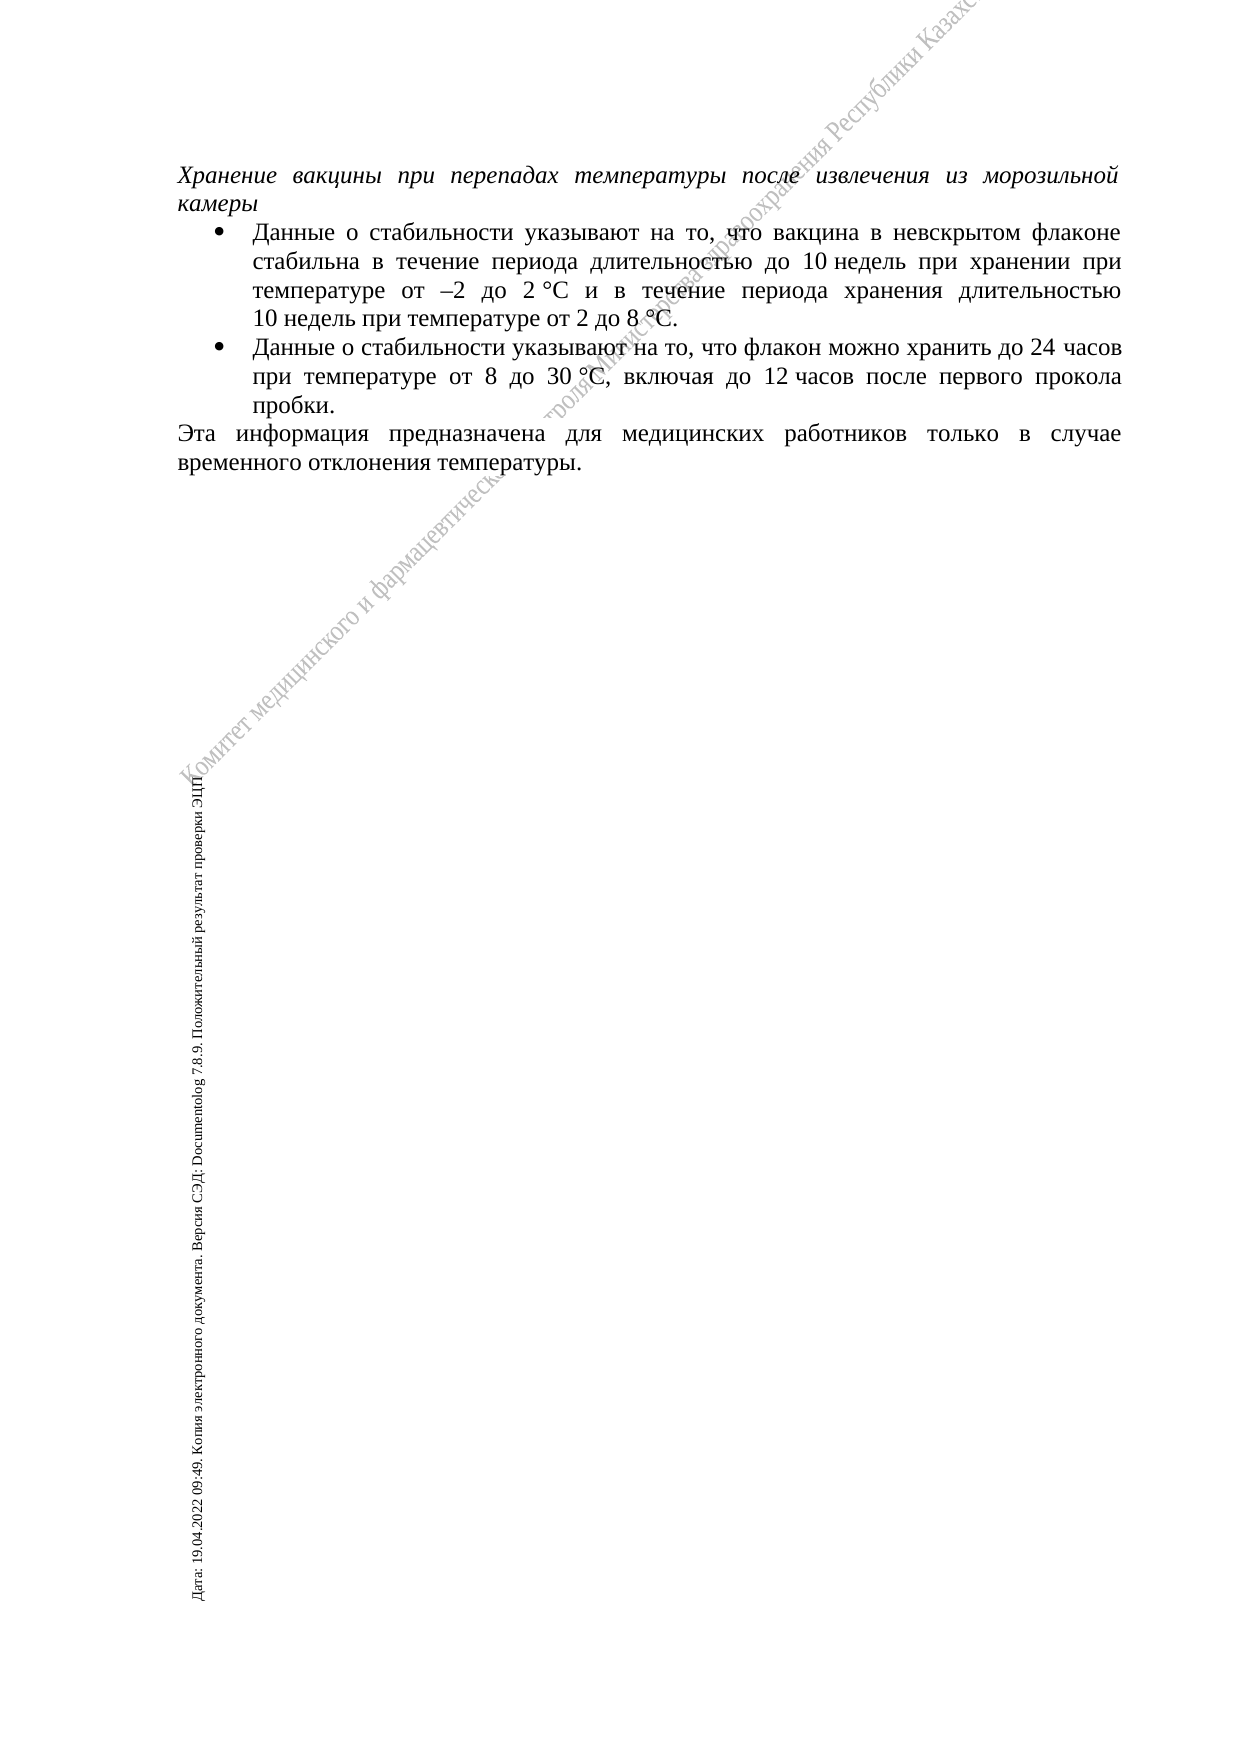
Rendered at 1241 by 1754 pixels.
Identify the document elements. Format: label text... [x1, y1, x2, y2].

list Данные о стабильности указывают на то, что флакон можно хранить до 24 часов при температуре от 8 до 30 °C, включая до 12 часов после первого прокола пробки. [215, 332, 1122, 418]
text Хранение вакцины при перепадах температуры после извлечения из морозильной камеры [177, 160, 1122, 217]
text Эта информация предназначена для медицинских работников только в случае временного отклонения температуры. [177, 418, 1122, 476]
list Данные о стабильности указывают на то, что вакцина в невскрытом флаконе стабильна в течение периода длительностью до 10 недель при хранении при температуре от –2 до 2 °C и в течение периода хранения длительностью 10 недель при температуре от 2 до 8 °C. [215, 217, 1122, 332]
